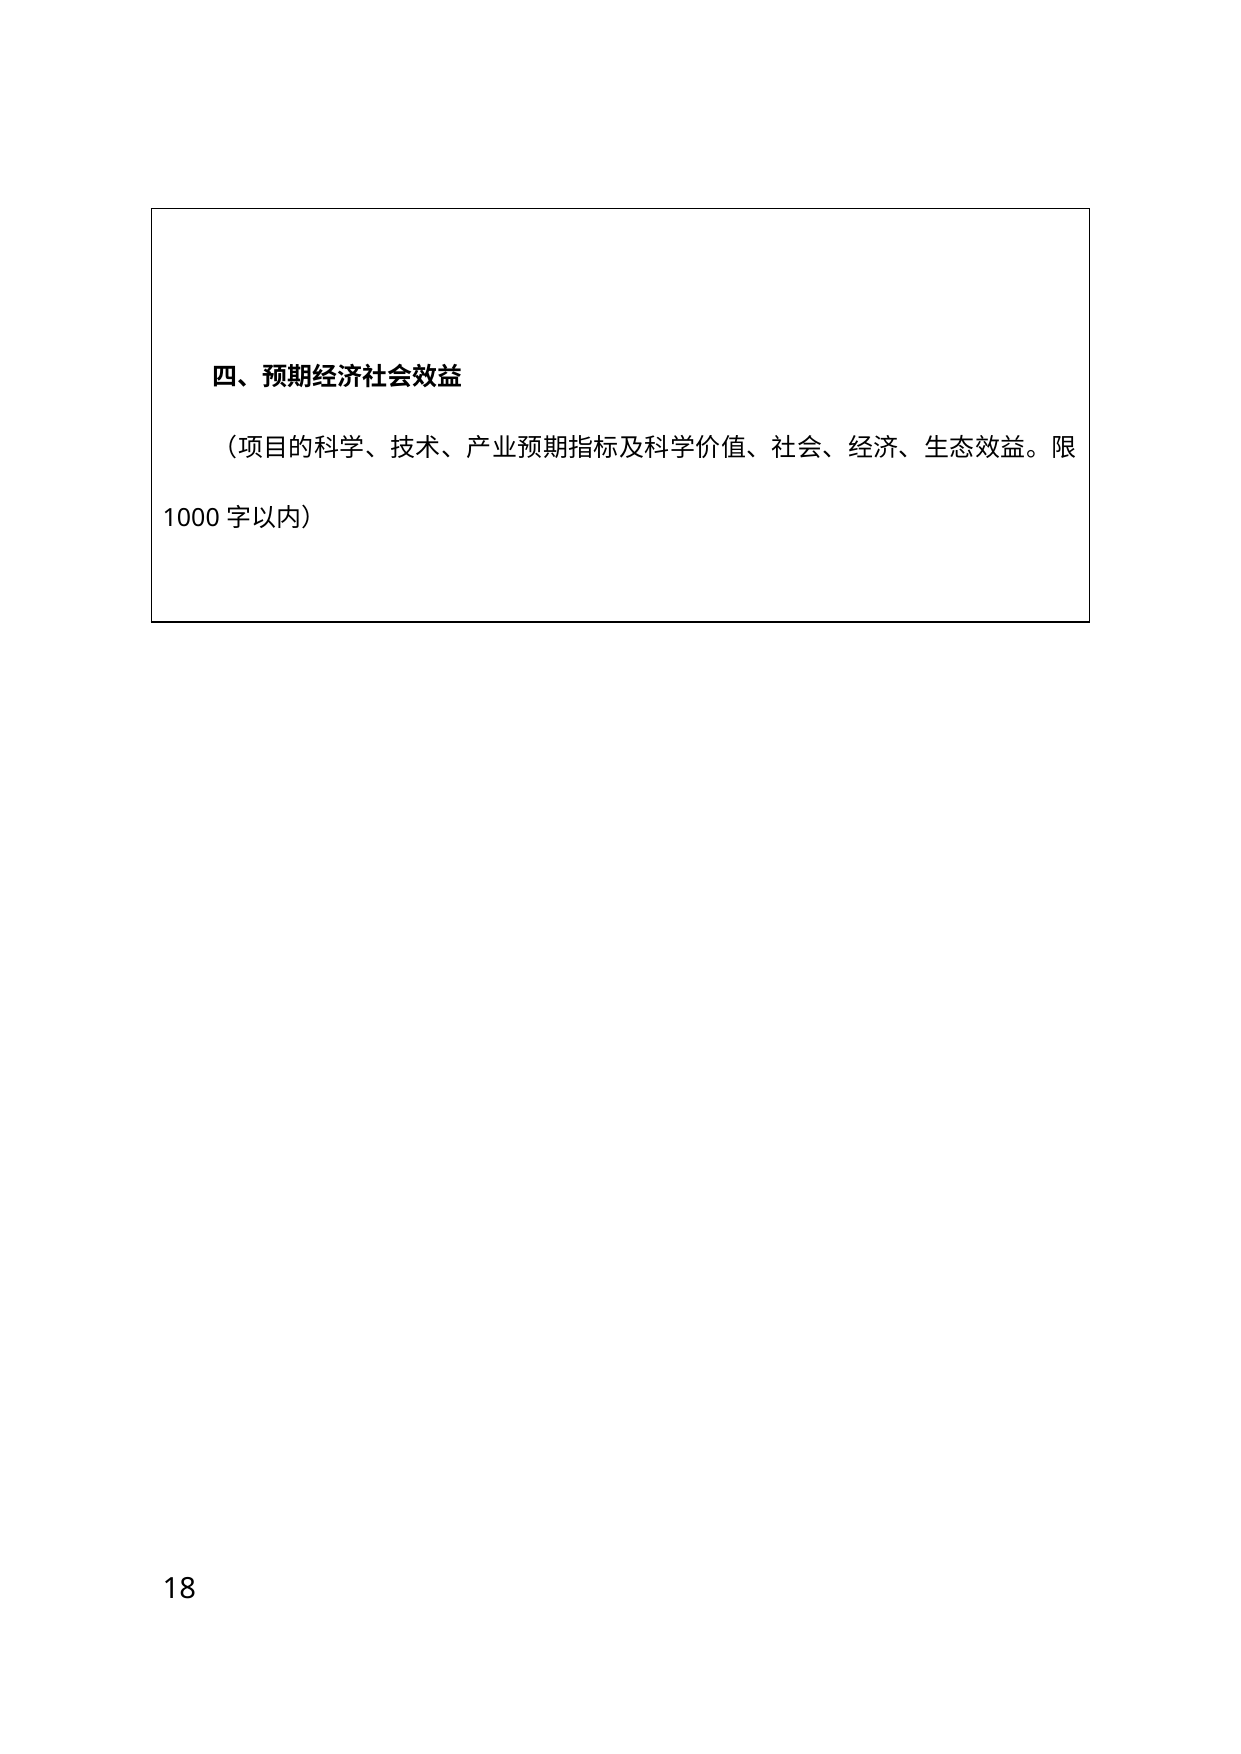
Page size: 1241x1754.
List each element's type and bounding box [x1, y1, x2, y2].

table_header [152, 209, 1089, 621]
